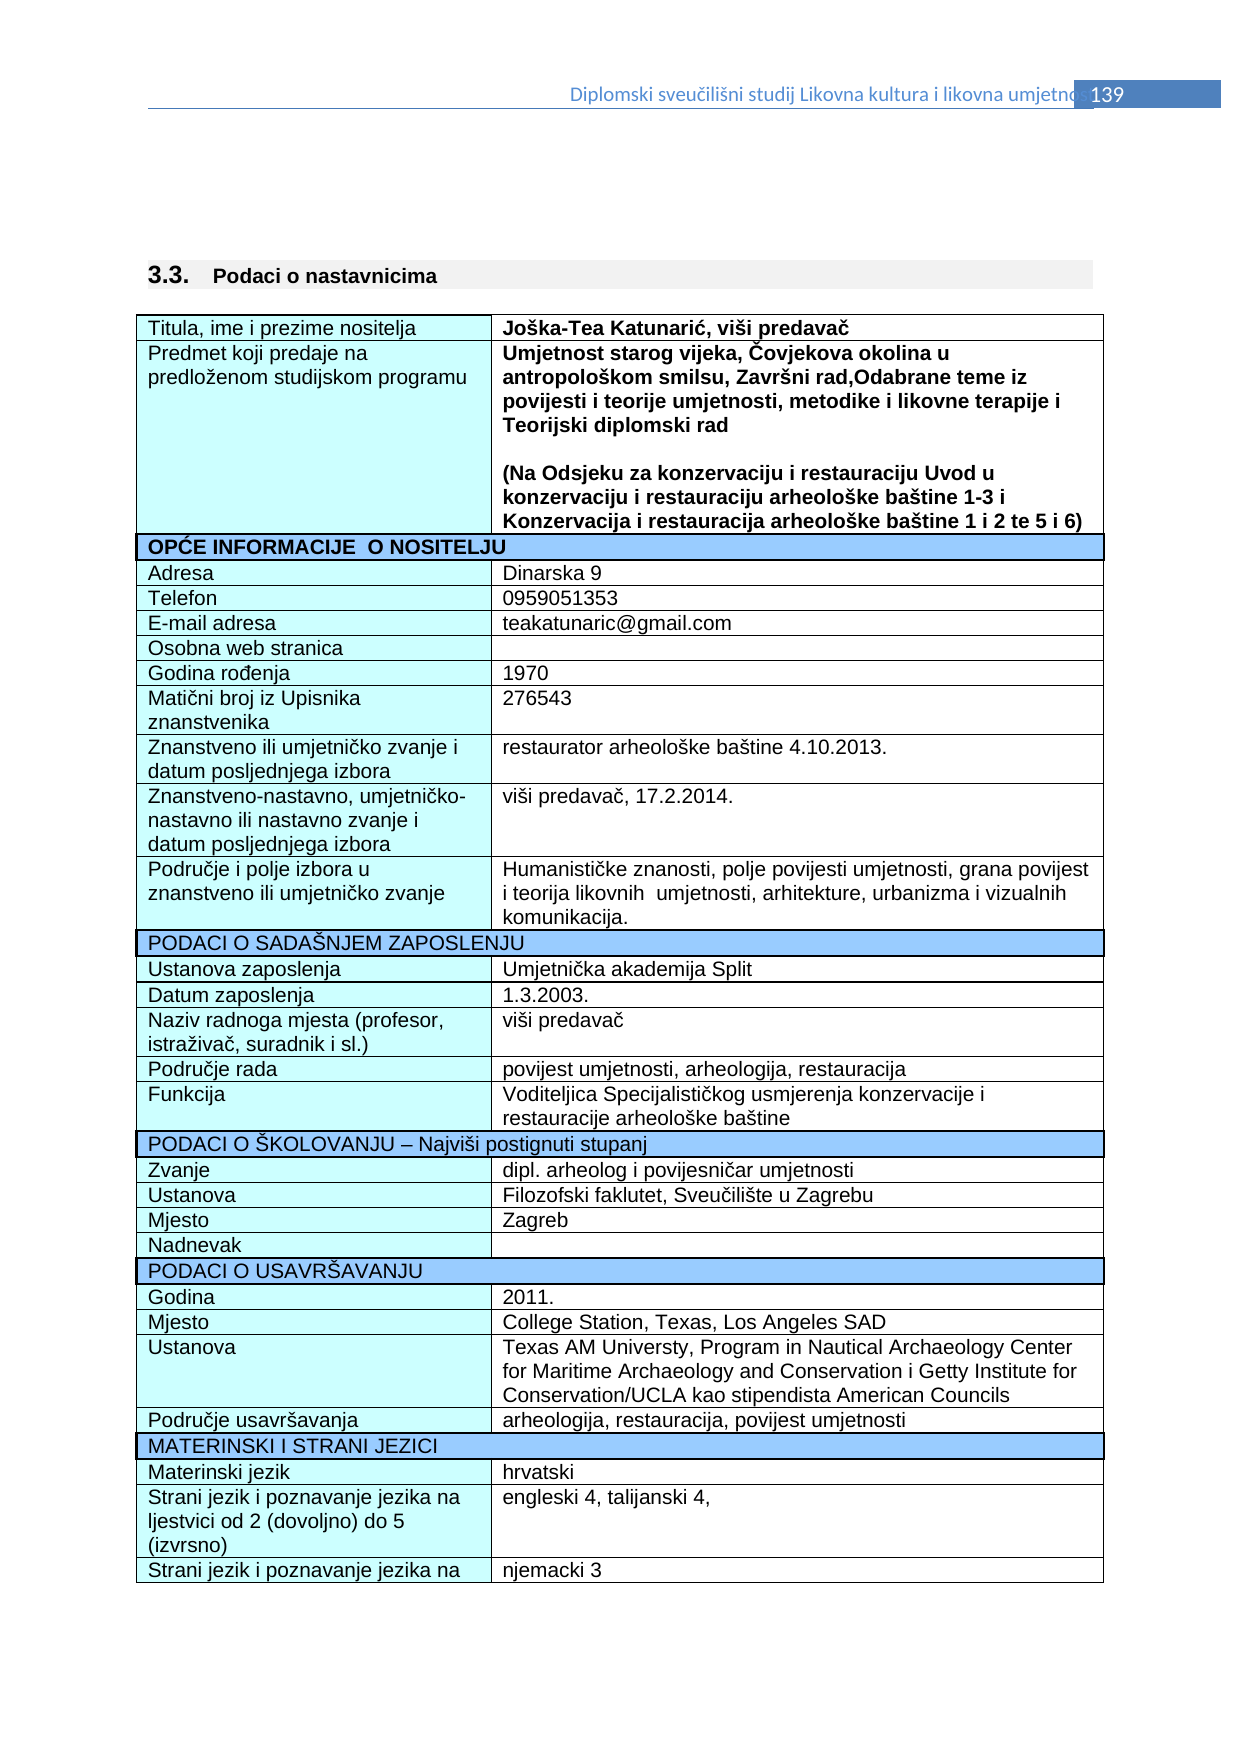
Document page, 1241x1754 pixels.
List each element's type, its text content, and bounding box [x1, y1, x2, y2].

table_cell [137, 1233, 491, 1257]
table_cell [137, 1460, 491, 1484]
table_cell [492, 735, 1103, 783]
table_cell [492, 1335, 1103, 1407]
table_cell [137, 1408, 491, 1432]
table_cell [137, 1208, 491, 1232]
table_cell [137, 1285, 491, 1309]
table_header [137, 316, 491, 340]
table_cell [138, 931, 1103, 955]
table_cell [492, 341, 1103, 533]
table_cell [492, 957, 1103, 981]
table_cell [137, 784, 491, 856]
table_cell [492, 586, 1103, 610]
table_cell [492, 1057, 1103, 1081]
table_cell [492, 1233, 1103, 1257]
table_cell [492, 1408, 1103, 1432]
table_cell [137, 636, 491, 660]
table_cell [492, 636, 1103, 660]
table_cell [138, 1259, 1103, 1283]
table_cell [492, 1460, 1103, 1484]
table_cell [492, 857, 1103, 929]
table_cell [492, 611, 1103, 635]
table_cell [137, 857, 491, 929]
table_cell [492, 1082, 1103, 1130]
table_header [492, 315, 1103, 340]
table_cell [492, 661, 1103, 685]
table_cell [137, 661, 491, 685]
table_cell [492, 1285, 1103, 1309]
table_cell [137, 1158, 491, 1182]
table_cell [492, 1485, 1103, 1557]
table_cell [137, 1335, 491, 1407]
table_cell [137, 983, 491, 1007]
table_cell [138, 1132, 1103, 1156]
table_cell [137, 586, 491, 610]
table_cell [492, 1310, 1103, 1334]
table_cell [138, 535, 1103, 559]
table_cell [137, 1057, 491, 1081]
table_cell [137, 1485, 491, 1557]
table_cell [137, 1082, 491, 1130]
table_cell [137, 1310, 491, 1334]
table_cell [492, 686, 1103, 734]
subtitle Podaci o nastavnicima [148, 260, 1093, 289]
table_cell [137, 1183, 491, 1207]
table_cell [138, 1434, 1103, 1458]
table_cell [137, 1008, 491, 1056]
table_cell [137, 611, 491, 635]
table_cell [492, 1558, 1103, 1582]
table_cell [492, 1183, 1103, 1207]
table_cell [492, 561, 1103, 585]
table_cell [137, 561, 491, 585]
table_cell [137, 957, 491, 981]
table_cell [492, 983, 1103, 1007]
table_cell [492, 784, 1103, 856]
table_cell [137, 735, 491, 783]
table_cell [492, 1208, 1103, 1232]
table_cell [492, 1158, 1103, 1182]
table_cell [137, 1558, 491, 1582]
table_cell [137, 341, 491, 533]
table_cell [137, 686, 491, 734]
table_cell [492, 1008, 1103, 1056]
